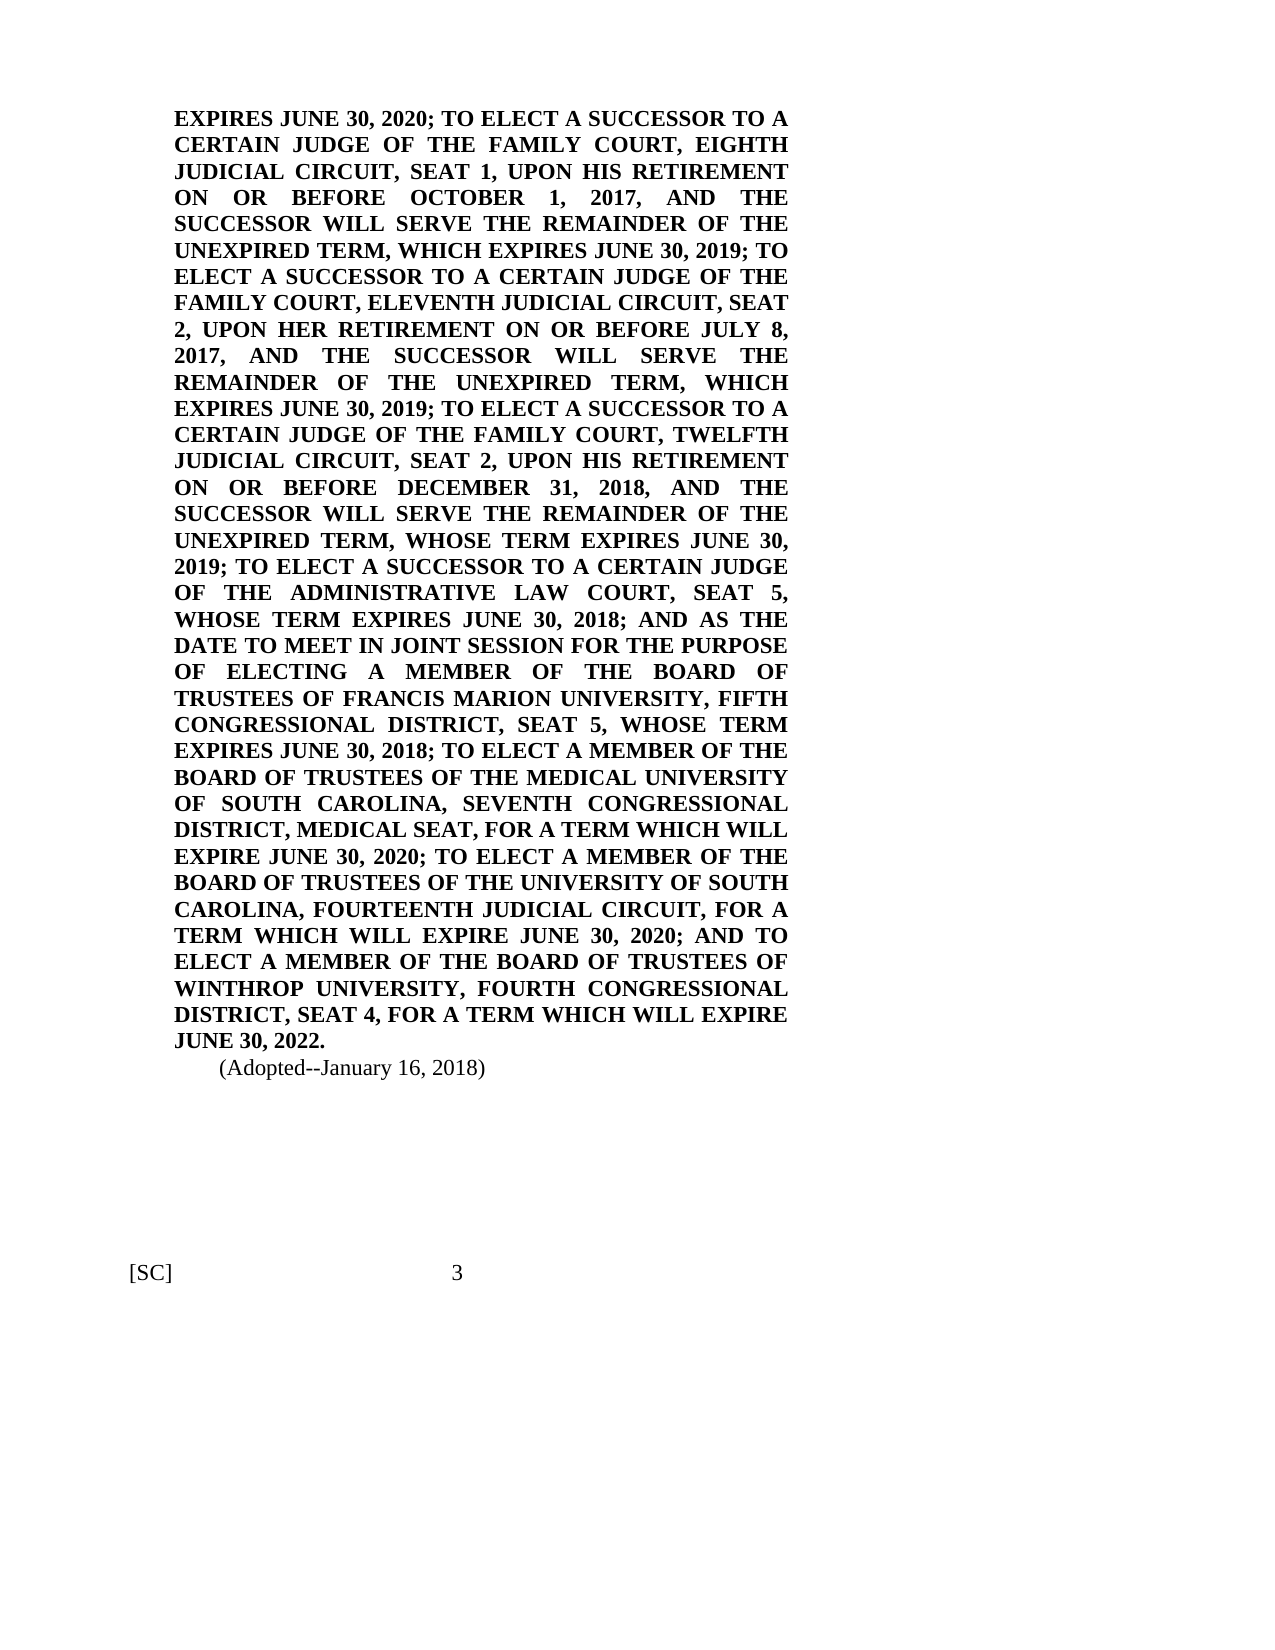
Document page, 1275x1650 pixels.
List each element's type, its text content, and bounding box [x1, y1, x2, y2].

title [129, 105, 789, 1054]
text (Adopted--January 16, 2018) [219, 1054, 789, 1080]
